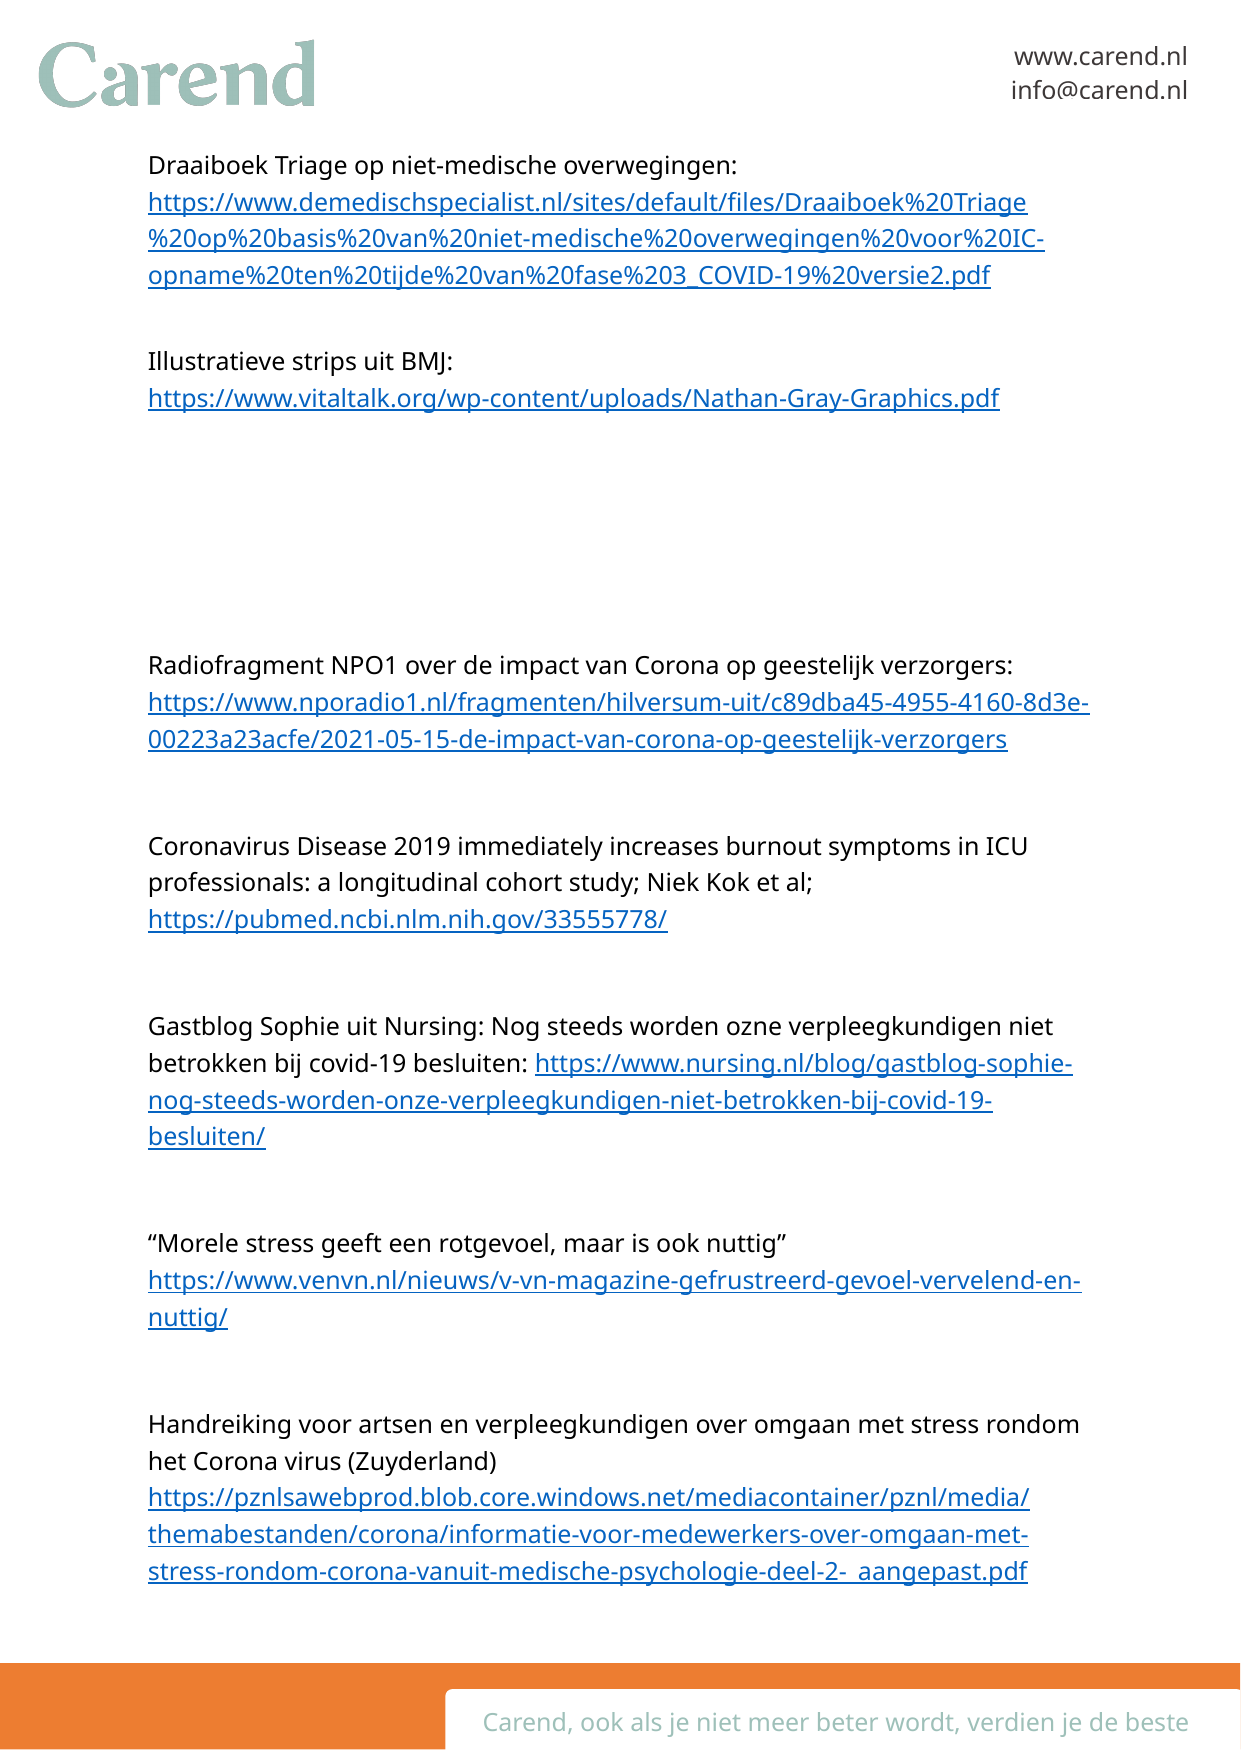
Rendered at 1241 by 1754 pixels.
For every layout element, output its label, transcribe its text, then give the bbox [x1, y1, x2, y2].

text Radiofragment NPO1 over de impact van Corona op geestelijk verzorgers: https://www.nporadio1.nl/fragmenten/hilversum-uit/c89dba45-4955-4160-8d3e-00223a23acfe/2021-05-15-de-impact-van-corona-op-geestelijk-verzorgers [148, 648, 1093, 756]
text Draaiboek Triage op niet-medische overwegingen: https://www.demedischspecialist.nl/sites/default/files/Draaiboek%20Triage%20op%20basis%20van%20niet-medische%20overwegingen%20voor%20IC-opname%20ten%20tijde%20van%20fase%203_COVID-19%20versie2.pdf [148, 148, 1093, 325]
text Gastblog Sophie uit Nursing: Nog steeds worden ozne verpleegkundigen niet betrokken bij covid-19 besluiten: https://www.nursing.nl/blog/gastblog-sophie-nog-steeds-worden-onze-verpleegkundigen-niet-betrokken-bij-covid-19-besluiten/ [148, 1009, 1093, 1153]
text Handreiking voor artsen en verpleegkundigen over omgaan met stress rondom het Corona virus (Zuyderland) https://pznlsawebprod.blob.core.windows.net/mediacontainer/pznl/media/themabestanden/corona/informatie-voor-medewerkers-over-omgaan-met-stress-rondom-corona-vanuit-medische-psychologie-deel-2-_aangepast.pdf [148, 1406, 1093, 1587]
text Coronavirus Disease 2019 immediately increases burnout symptoms in ICU professionals: a longitudinal cohort study; Niek Kok et al; https://pubmed.ncbi.nlm.nih.gov/33555778/ [148, 828, 1093, 936]
text Illustratieve strips uit BMJ: https://www.vitaltalk.org/wp-content/uploads/Nathan-Gray-Graphics.pdf [148, 344, 1093, 415]
text “Morele stress geeft een rotgevoel, maar is ook nuttig” https://www.venvn.nl/nieuws/v-vn-magazine-gefrustreerd-gevoel-vervelend-en-nuttig/ [148, 1226, 1093, 1333]
picture [38, 39, 315, 108]
